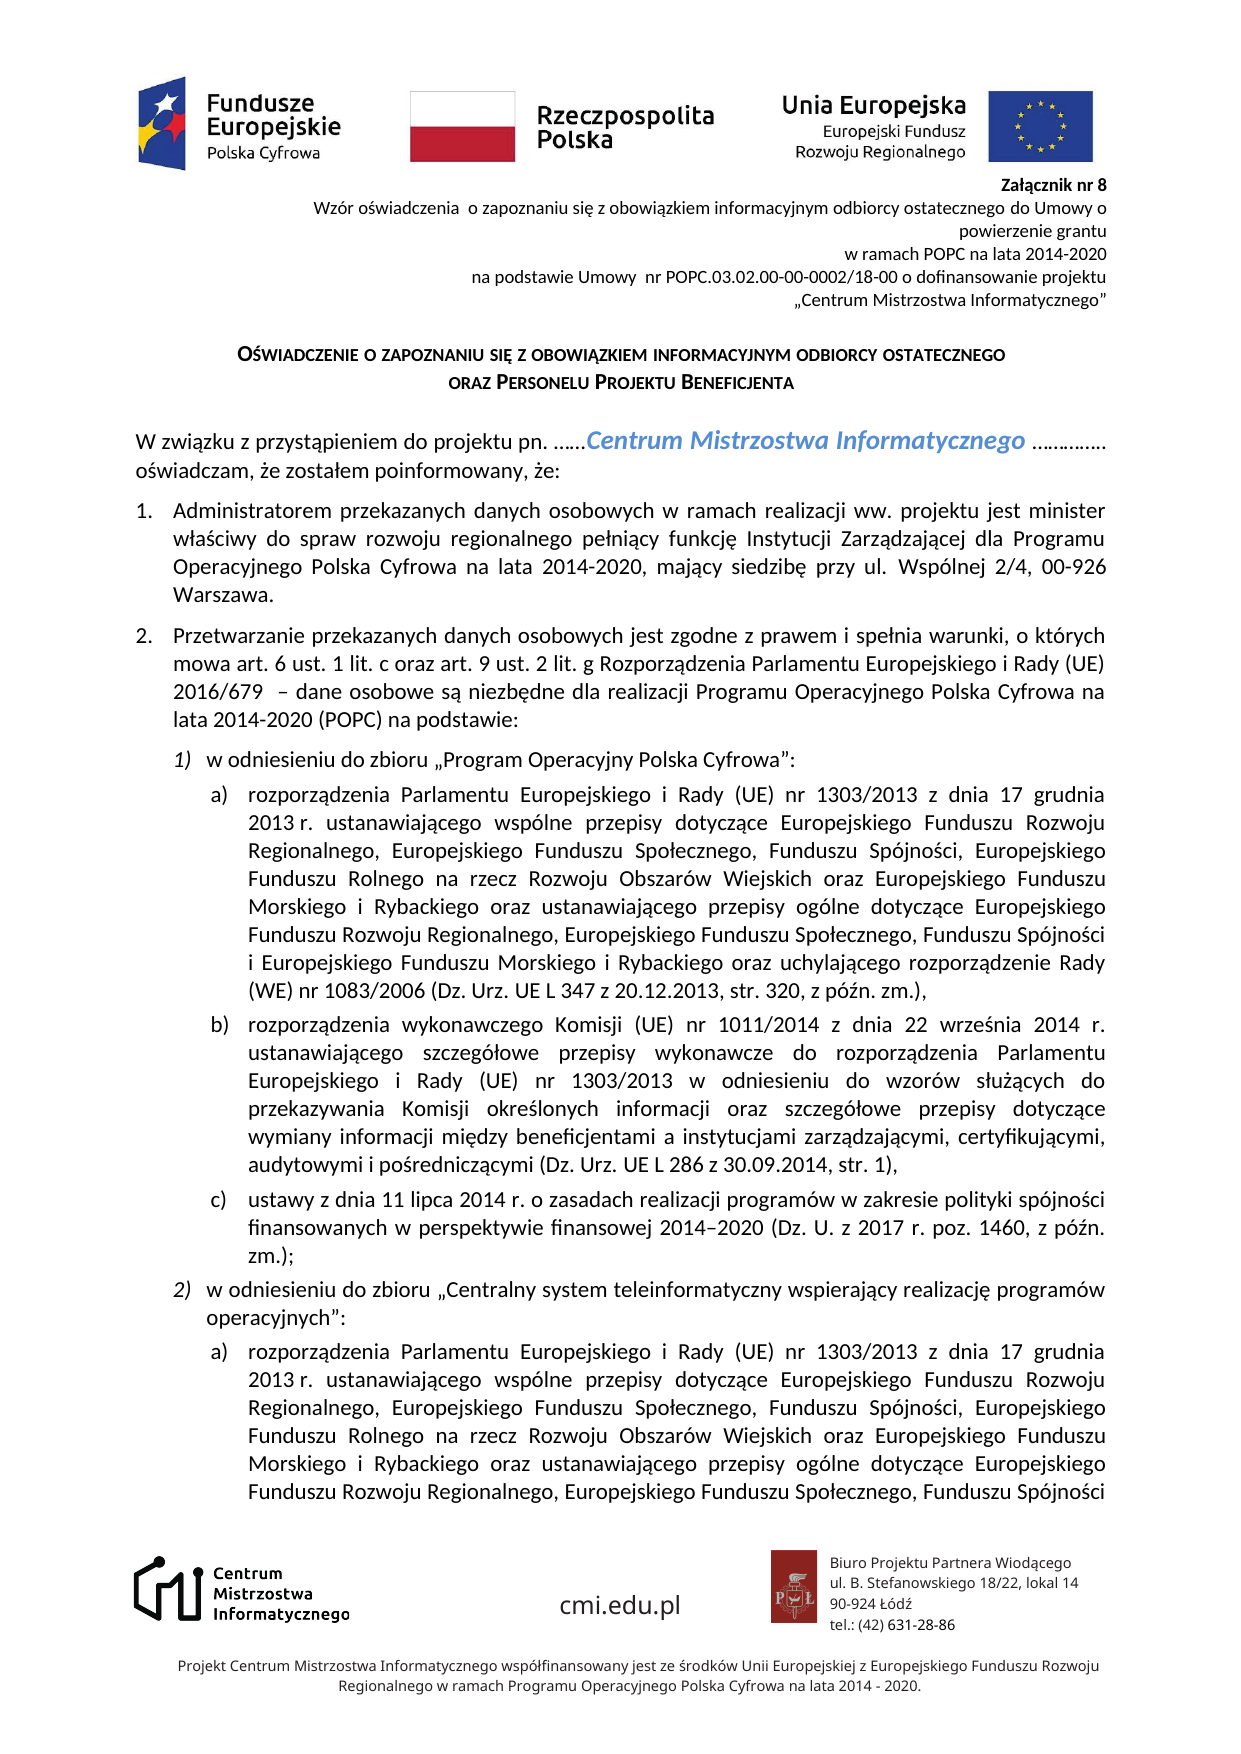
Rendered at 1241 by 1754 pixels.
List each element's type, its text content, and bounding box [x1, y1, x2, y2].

picture [771, 1550, 818, 1623]
text W związku z przystąpieniem do projektu pn. ……Centrum Mistrzostwa Informatycznego ………….. oświadczam, że zostałem poinformowany, że: [135, 423, 1107, 484]
list Przetwarzanie przekazanych danych osobowych jest zgodne z prawem i spełnia warunki, o których mowa art. 6 ust. 1 lit. c oraz art. 9 ust. 2 lit. g Rozporządzenia Parlamentu Europejskiego i Rady (UE) 2016/679 – dane osobowe są niezbędne dla realizacji Programu Operacyjnego Polska Cyfrowa na lata 2014-2020 (POPC) na podstawie: [135, 621, 1107, 733]
text Wzór oświadczenia o zapoznaniu się z obowiązkiem informacyjnym odbiorcy ostatecznego do Umowy o powierzenie grantu [135, 196, 1107, 242]
text „Centrum Mistrzostwa Informatycznego” [135, 288, 1107, 311]
picture [135, 73, 1096, 174]
picture [133, 1556, 350, 1623]
list rozporządzenia Parlamentu Europejskiego i Rady (UE) nr 1303/2013 z dnia 17 grudnia 2013 r. ustanawiającego wspólne przepisy dotyczące Europejskiego Funduszu Rozwoju Regionalnego, Europejskiego Funduszu Społecznego, Funduszu Spójności, Europejskiego Funduszu Rolnego na rzecz Rozwoju Obszarów Wiejskich oraz Europejskiego Funduszu Morskiego i Rybackiego oraz ustanawiającego przepisy ogólne dotyczące Europejskiego Funduszu Rozwoju Regionalnego, Europejskiego Funduszu Społecznego, Funduszu Spójności i Europejskiego Funduszu Morskiego i Rybackiego oraz uchylającego rozporządzenie Rady (WE) nr 1083/2006 (Dz. Urz. UE L 347 z 20.12.2013, str. 320, z późn. zm.), [210, 780, 1107, 1004]
text w ramach POPC na lata 2014-2020 [135, 242, 1107, 265]
text Oświadczenie o zapoznaniu się z obowiązkiem informacyjnym odbiorcy ostatecznego oraz Personelu Projektu Beneficjenta [135, 339, 1107, 395]
text na podstawie Umowy nr POPC.03.02.00-00-0002/18-00 o dofinansowanie projektu [135, 265, 1107, 288]
list ustawy z dnia 11 lipca 2014 r. o zasadach realizacji programów w zakresie polityki spójności finansowanych w perspektywie finansowej 2014–2020 (Dz. U. z 2017 r. poz. 1460, z późn. zm.); [210, 1185, 1107, 1269]
list rozporządzenia wykonawczego Komisji (UE) nr 1011/2014 z dnia 22 września 2014 r. ustanawiającego szczegółowe przepisy wykonawcze do rozporządzenia Parlamentu Europejskiego i Rady (UE) nr 1303/2013 w odniesieniu do wzorów służących do przekazywania Komisji określonych informacji oraz szczegółowe przepisy dotyczące wymiany informacji między beneficjentami a instytucjami zarządzającymi, certyfikującymi, audytowymi i pośredniczącymi (Dz. Urz. UE L 286 z 30.09.2014, str. 1), [210, 1010, 1107, 1178]
list w odniesieniu do zbioru „Program Operacyjny Polska Cyfrowa”: [173, 746, 1107, 774]
text Załącznik nr 8 [135, 173, 1107, 196]
list w odniesieniu do zbioru „Centralny system teleinformatyczny wspierający realizację programów operacyjnych”: [173, 1275, 1107, 1331]
list Administratorem przekazanych danych osobowych w ramach realizacji ww. projektu jest minister właściwy do spraw rozwoju regionalnego pełniący funkcję Instytucji Zarządzającej dla Programu Operacyjnego Polska Cyfrowa na lata 2014-2020, mający siedzibę przy ul. Wspólnej 2/4, 00-926 Warszawa. [135, 496, 1107, 608]
